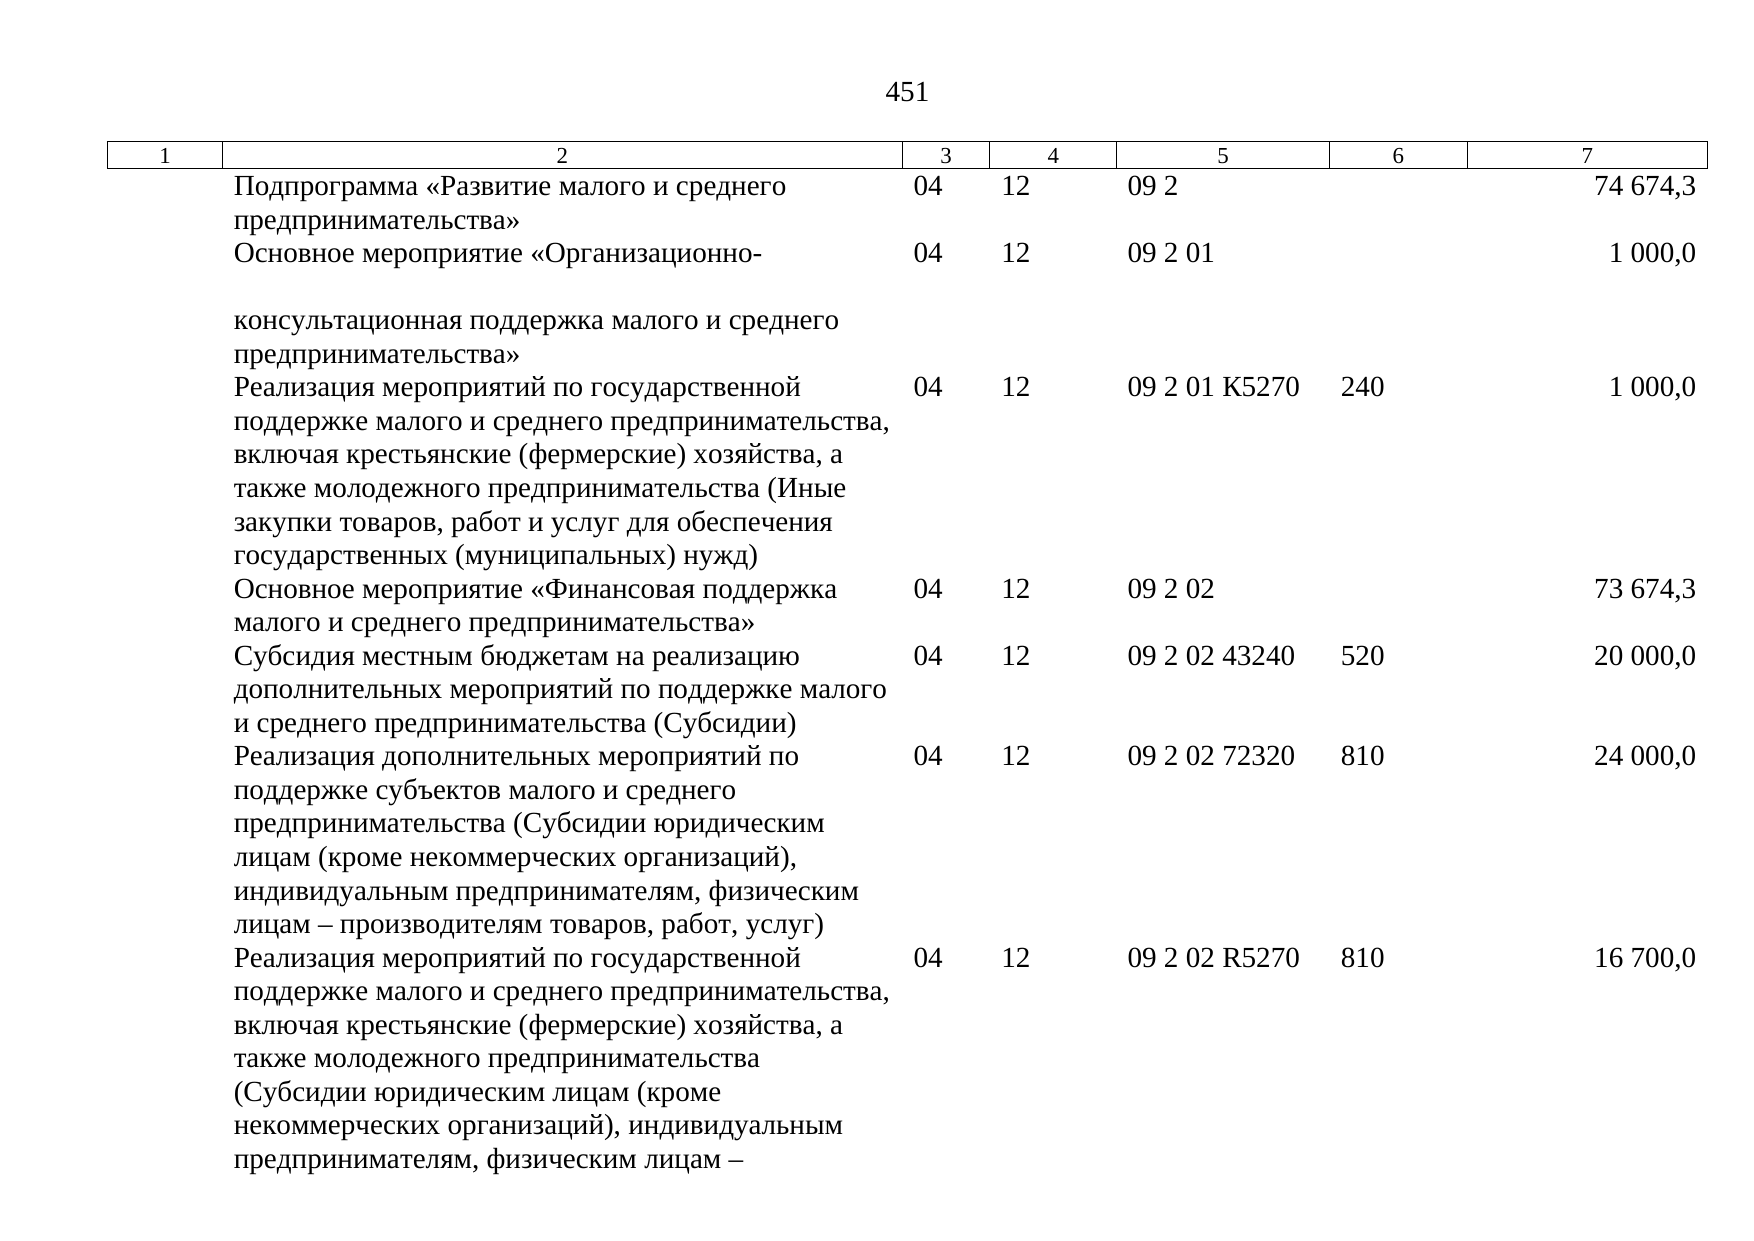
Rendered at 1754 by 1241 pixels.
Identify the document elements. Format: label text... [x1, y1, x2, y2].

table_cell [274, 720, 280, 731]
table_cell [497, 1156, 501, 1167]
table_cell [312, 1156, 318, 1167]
table_header 5 [1117, 142, 1329, 168]
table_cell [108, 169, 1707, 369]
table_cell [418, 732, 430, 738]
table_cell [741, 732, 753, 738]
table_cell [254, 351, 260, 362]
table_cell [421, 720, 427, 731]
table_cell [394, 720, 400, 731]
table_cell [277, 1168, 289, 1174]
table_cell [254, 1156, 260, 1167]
table_header 7 [1468, 142, 1707, 168]
table_header 6 [1330, 142, 1467, 168]
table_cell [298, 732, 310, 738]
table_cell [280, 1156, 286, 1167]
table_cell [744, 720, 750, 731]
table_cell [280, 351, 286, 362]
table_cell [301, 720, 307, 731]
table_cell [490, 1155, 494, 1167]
table_header 1 [108, 142, 222, 168]
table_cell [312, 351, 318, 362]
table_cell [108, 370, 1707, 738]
table_header 2 [223, 142, 902, 168]
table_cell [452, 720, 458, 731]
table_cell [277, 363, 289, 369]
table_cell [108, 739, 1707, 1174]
table_header 4 [990, 142, 1116, 168]
table_header 3 [903, 142, 989, 168]
